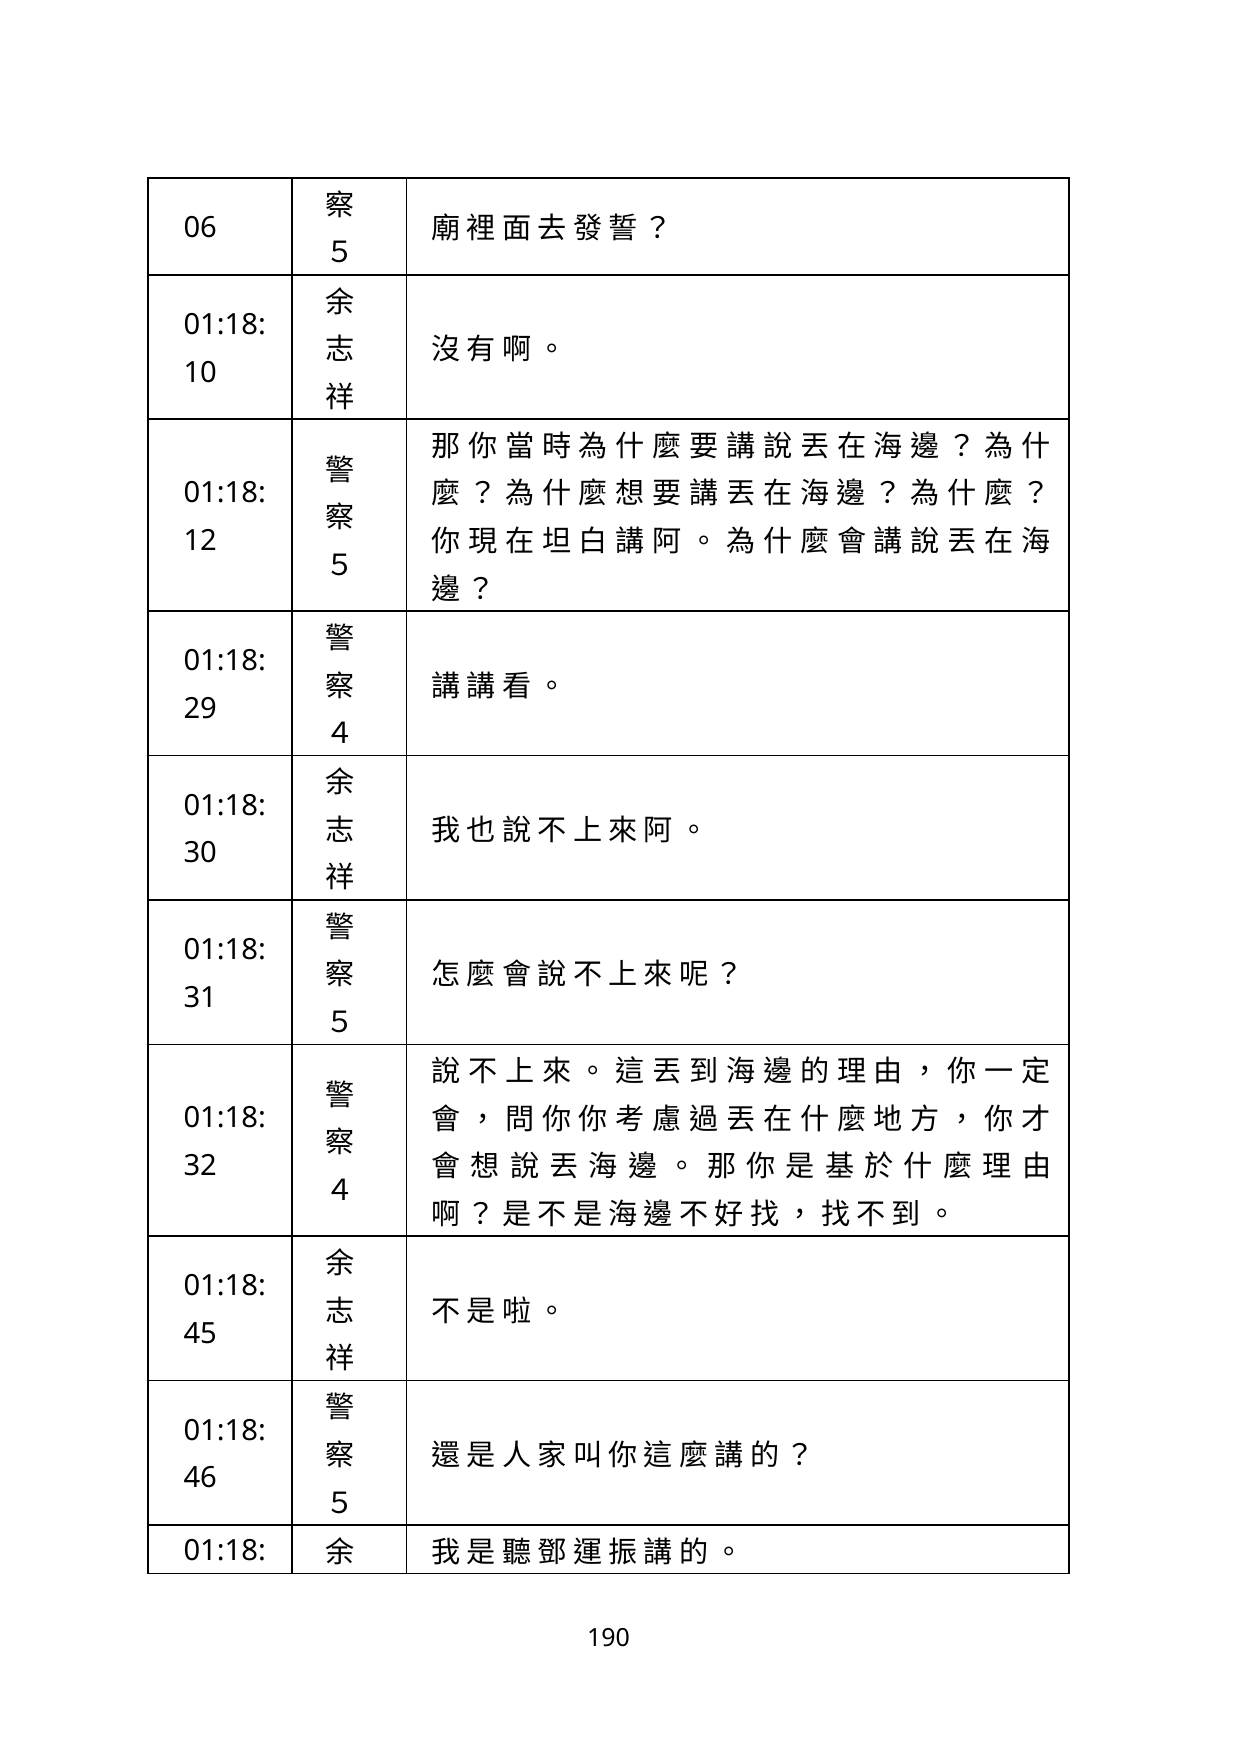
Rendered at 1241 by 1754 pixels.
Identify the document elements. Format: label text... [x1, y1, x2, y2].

table_cell 警察４ [293, 612, 406, 755]
table_cell 講講看。 [407, 612, 1068, 755]
table_cell 怎麼會說不上來呢？ [407, 901, 1068, 1043]
table_cell 沒有啊。 [407, 276, 1068, 418]
table_cell 01:18:31 [149, 901, 291, 1043]
table_cell 01:18:30 [149, 756, 291, 899]
table_cell 余志祥 [293, 1526, 406, 1573]
table_cell 警察４ [293, 1045, 406, 1235]
table_cell 警察５ [293, 179, 406, 274]
table_cell 我是聽鄧運振講的。 [407, 1526, 1068, 1573]
table_cell 余志祥 [293, 276, 406, 418]
table_cell 警察５ [293, 901, 406, 1043]
table_cell 余志祥 [293, 1237, 406, 1380]
table_cell 01:18:12 [149, 420, 291, 610]
table_cell 那你當時為什麼要講說丟在海邊？為什麼？為什麼想要講丟在海邊？為什麼？你現在坦白講阿。為什麼會講說丟在海邊？ [407, 420, 1068, 610]
table_cell 01:18:10 [149, 276, 291, 418]
table_cell 警察５ [293, 1381, 406, 1524]
table_cell 01:18:32 [149, 1045, 291, 1235]
table_cell 01:18:29 [149, 612, 291, 755]
table_cell 01:18:06 [149, 179, 291, 274]
table_cell 余志祥 [293, 756, 406, 899]
table_cell 警察５ [293, 420, 406, 610]
table_cell 01:18:45 [149, 1237, 291, 1380]
table_cell 我也說不上來阿。 [407, 756, 1068, 899]
table_cell 不是啦。 [407, 1237, 1068, 1380]
table_cell 01:18:46 [149, 1381, 291, 1524]
table_cell 有沒有去發誓？沒有發誓阿。有沒有到廟裡面去發誓？ [407, 179, 1068, 274]
table_cell 說不上來。這丟到海邊的理由，你一定會，問你你考慮過丟在什麼地方，你才會想說丟海邊。那你是基於什麼理由啊？是不是海邊不好找，找不到。 [407, 1045, 1068, 1235]
table_cell 01:18:49 [149, 1526, 291, 1573]
table_cell 還是人家叫你這麼講的？ [407, 1381, 1068, 1524]
